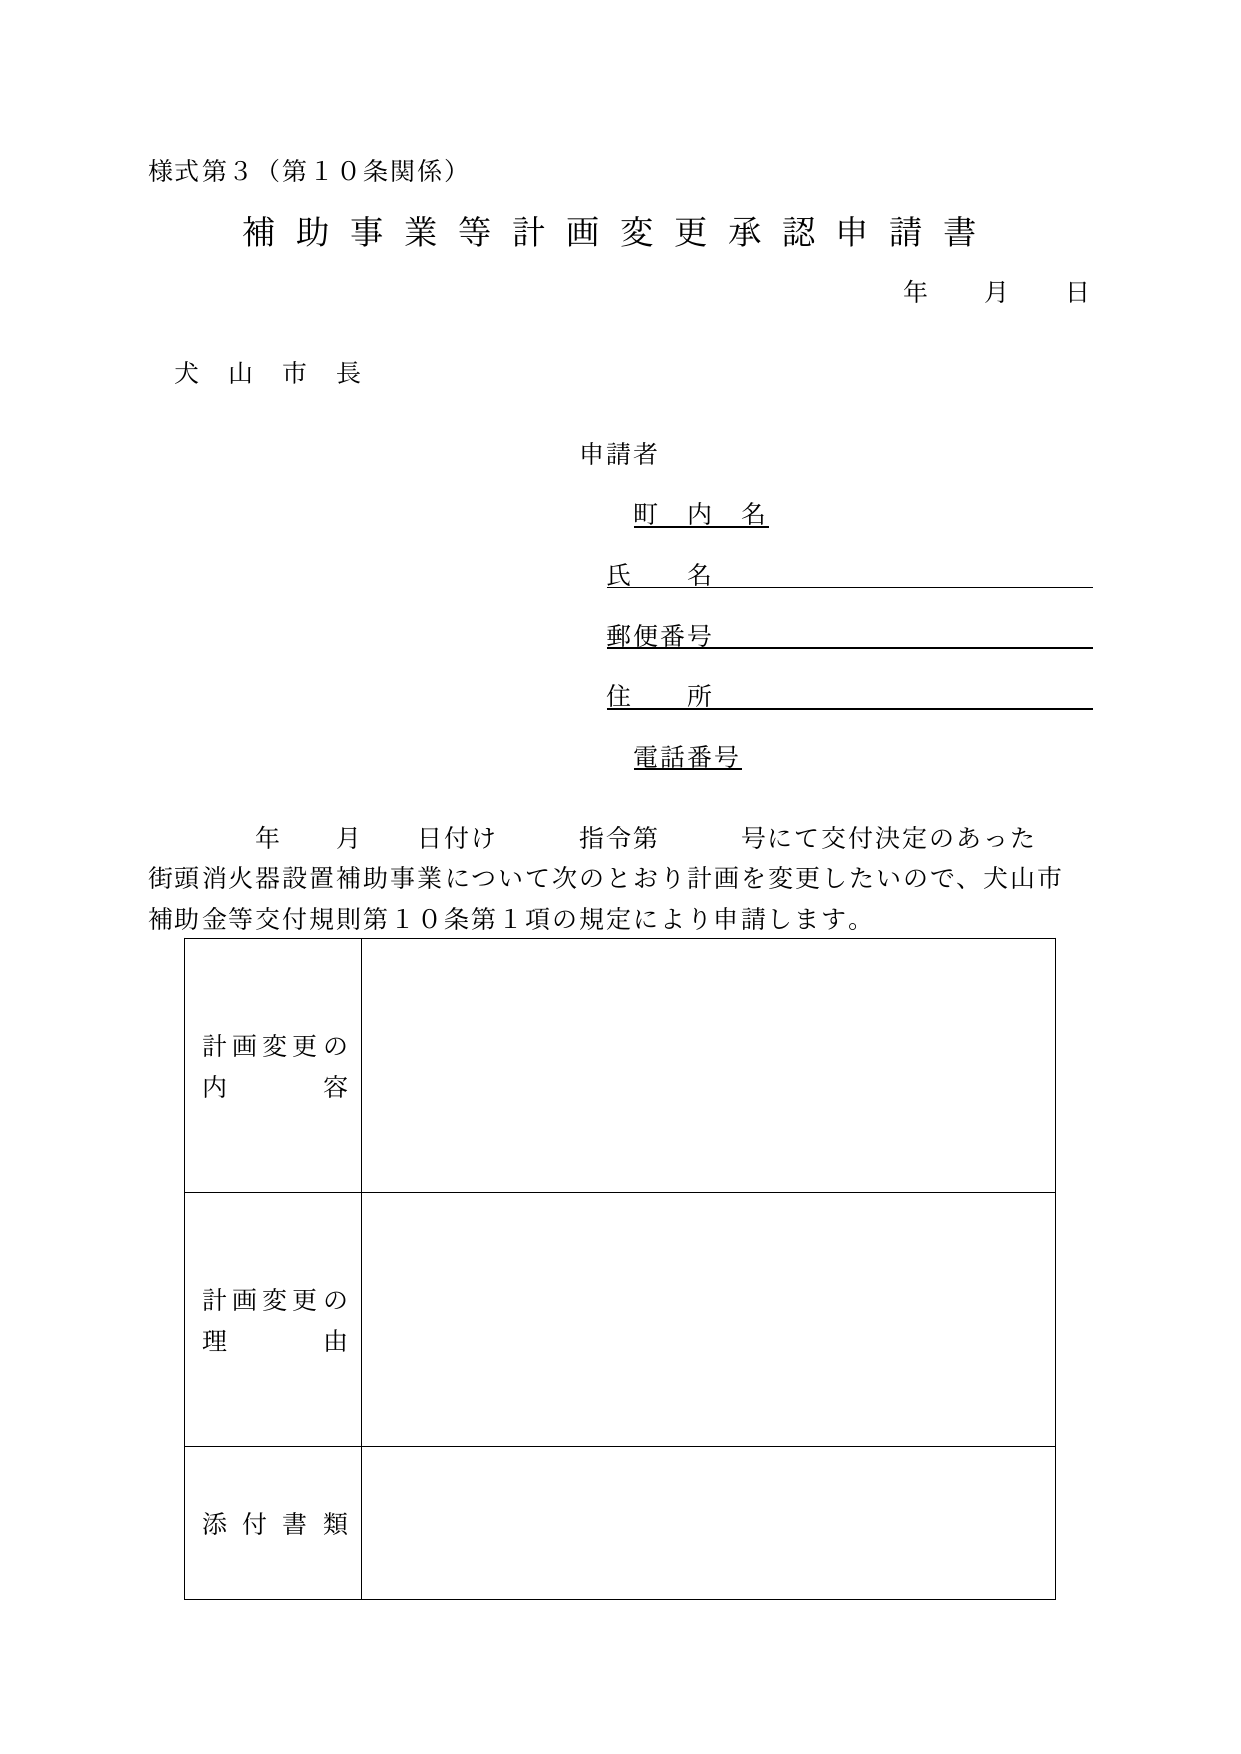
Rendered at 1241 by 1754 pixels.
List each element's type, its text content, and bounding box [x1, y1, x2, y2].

table_cell [362, 1193, 1055, 1446]
table_cell 添付書類 [185, 1447, 361, 1599]
text 住 所 [148, 675, 1092, 715]
text 年 月 日付け 指令第 号にて交付決定のあった [148, 816, 1092, 857]
text 補助事業等計画変更承認申請書 [148, 190, 1092, 271]
text 様式第３（第１０条関係） [148, 149, 1092, 190]
text 氏 名 [148, 554, 1092, 594]
table_cell [362, 1447, 1055, 1599]
text 郵便番号 [148, 614, 1092, 655]
table_cell 計画変更の 理由 [185, 1193, 361, 1446]
text 電話番号 [148, 736, 1092, 776]
table_header [362, 939, 1055, 1192]
text 補助金等交付規則第１０条第１項の規定により申請します。 [148, 897, 1092, 938]
text 年 月 日 [148, 271, 1092, 311]
text 申請者 [148, 432, 1092, 473]
text 犬 山 市 長 [148, 352, 1092, 392]
text 街頭消火器設置補助事業について次のとおり計画を変更したいので、犬山市 [148, 857, 1092, 897]
table_header 計画変更の 内容 [185, 939, 361, 1192]
text 町 内 名 [148, 493, 1092, 533]
